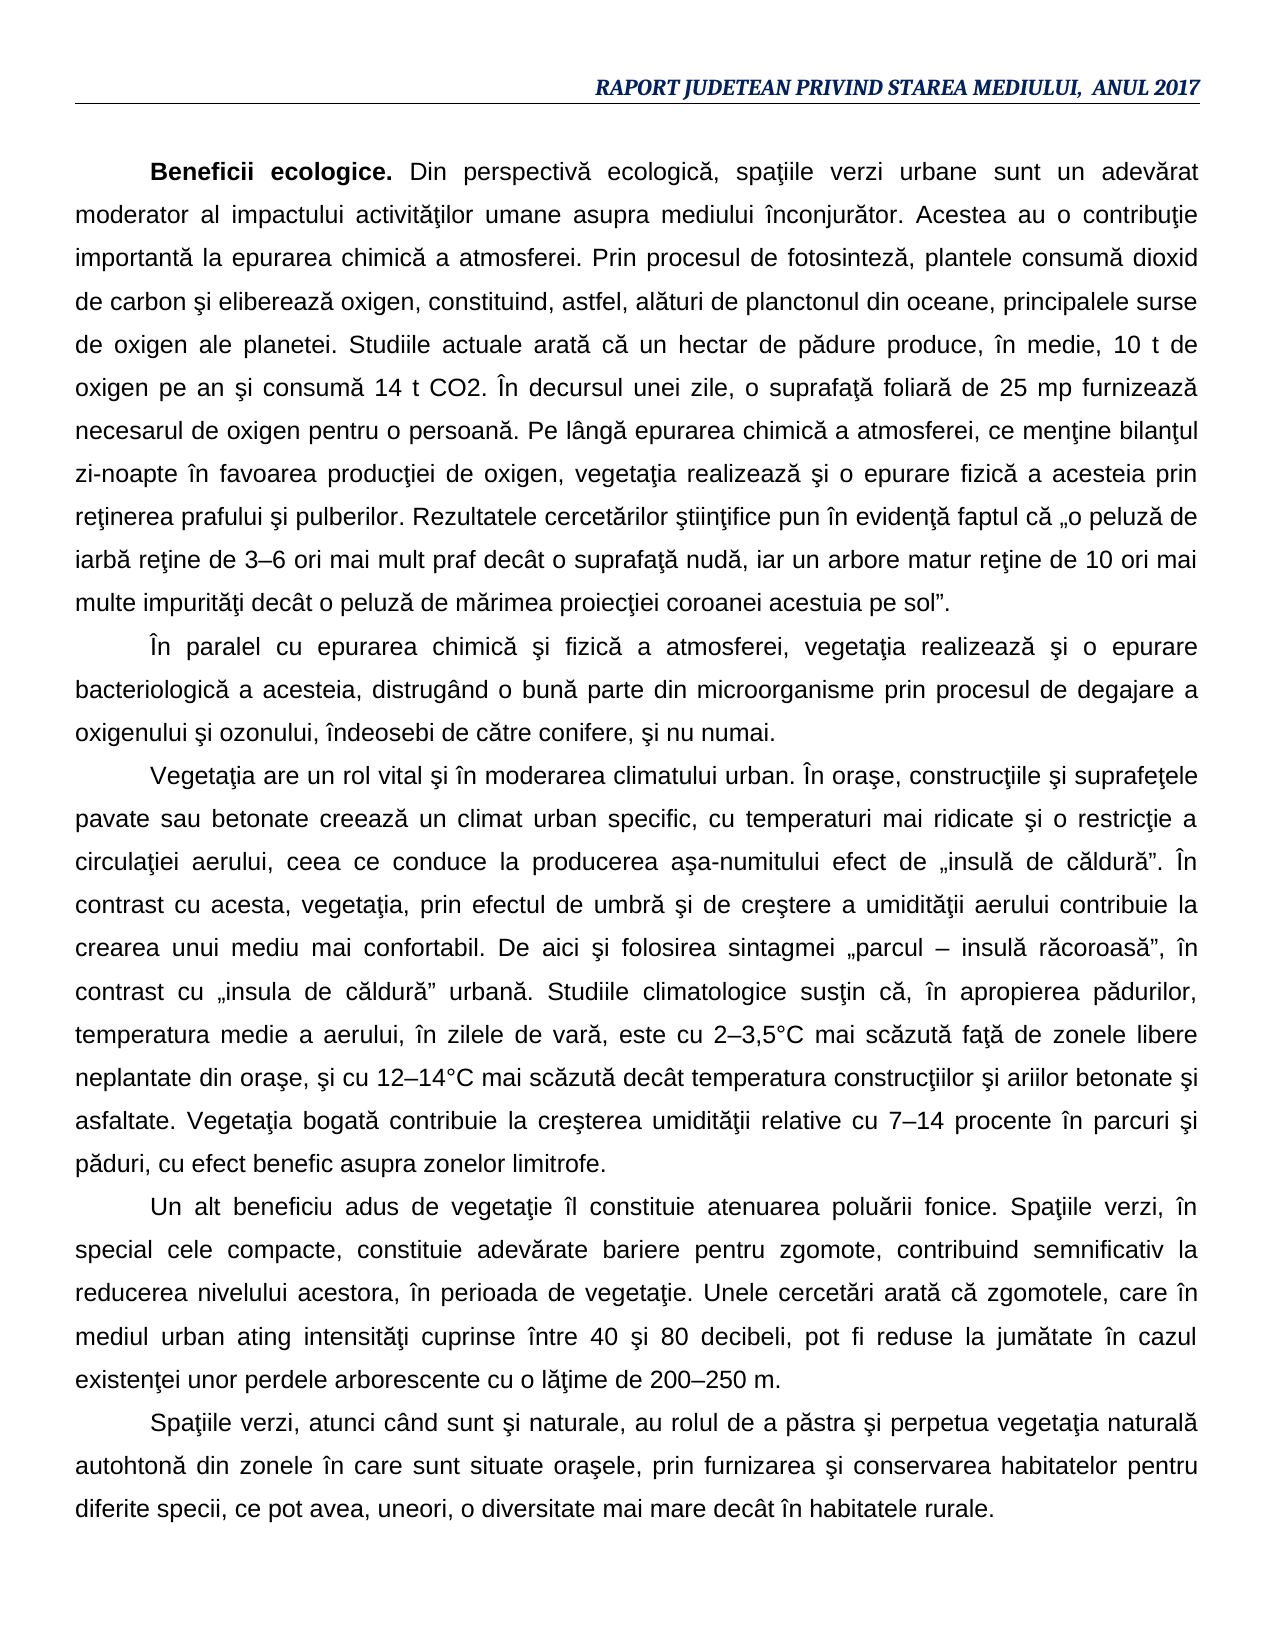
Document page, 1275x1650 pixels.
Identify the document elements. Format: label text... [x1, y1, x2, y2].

text În paralel cu epurarea chimică şi fizică a atmosferei, vegetaţia realizează şi o epurare bacteriologică a acesteia, distrugând o bună parte din microorganisme prin procesul de degajare a oxigenului şi ozonului, îndeosebi de către conifere, şi nu numai. [75, 632, 1200, 747]
text Un alt beneficiu adus de vegetaţie îl constituie atenuarea poluării fonice. Spaţiile verzi, în special cele compacte, constituie adevărate bariere pentru zgomote, contribuind semnificativ la reducerea nivelului acestora, în perioada de vegetaţie. Unele cercetări arată că zgomotele, care în mediul urban ating intensităţi cuprinse între 40 şi 80 decibeli, pot fi reduse la jumătate în cazul existenţei unor perdele arborescente cu o lăţime de 200–250 m. [75, 1192, 1200, 1393]
text Vegetaţia are un rol vital şi în moderarea climatului urban. În oraşe, construcţiile şi suprafeţele pavate sau betonate creează un climat urban specific, cu temperaturi mai ridicate şi o restricţie a circulaţiei aerului, ceea ce conduce la producerea aşa-numitului efect de „insulă de căldură”. În contrast cu acesta, vegetaţia, prin efectul de umbră şi de creştere a umidităţii aerului contribuie la crearea unui mediu mai confortabil. De aici şi folosirea sintagmei „parcul – insulă răcoroasă”, în contrast cu „insula de căldură” urbană. Studiile climatologice susţin că, în apropierea pădurilor, temperatura medie a aerului, în zilele de vară, este cu 2–3,5°C mai scăzută faţă de zonele libere neplantate din oraşe, şi cu 12–14°C mai scăzută decât temperatura construcţiilor şi ariilor betonate şi asfaltate. Vegetaţia bogată contribuie la creşterea umidităţii relative cu 7–14 procente în parcuri şi păduri, cu efect benefic asupra zonelor limitrofe. [75, 761, 1200, 1178]
text Spaţiile verzi, atunci când sunt şi naturale, au rolul de a păstra şi perpetua vegetaţia naturală autohtonă din zonele în care sunt situate oraşele, prin furnizarea şi conservarea habitatelor pentru diferite specii, ce pot avea, uneori, o diversitate mai mare decât în habitatele rurale. [75, 1408, 1200, 1523]
text Beneficii ecologice. Din perspectivă ecologică, spaţiile verzi urbane sunt un adevărat moderator al impactului activităţilor umane asupra mediului înconjurător. Acestea au o contribuţie importantă la epurarea chimică a atmosferei. Prin procesul de fotosinteză, plantele consumă dioxid de carbon şi eliberează oxigen, constituind, astfel, alături de planctonul din oceane, principalele surse de oxigen ale planetei. Studiile actuale arată că un hectar de pădure produce, în medie, 10 t de oxigen pe an şi consumă 14 t CO2. În decursul unei zile, o suprafaţă foliară de 25 mp furnizează necesarul de oxigen pentru o persoană. Pe lângă epurarea chimică a atmosferei, ce menţine bilanţul zi-noapte în favoarea producţiei de oxigen, vegetaţia realizează şi o epurare fizică a acesteia prin reţinerea prafului şi pulberilor. Rezultatele cercetărilor ştiinţifice pun în evidenţă faptul că „o peluză de iarbă reţine de 3–6 ori mai mult praf decât o suprafaţă nudă, iar un arbore matur reţine de 10 ori mai multe impurităţi decât o peluză de mărimea proiecţiei coroanei acestuia pe sol”. [75, 157, 1200, 617]
